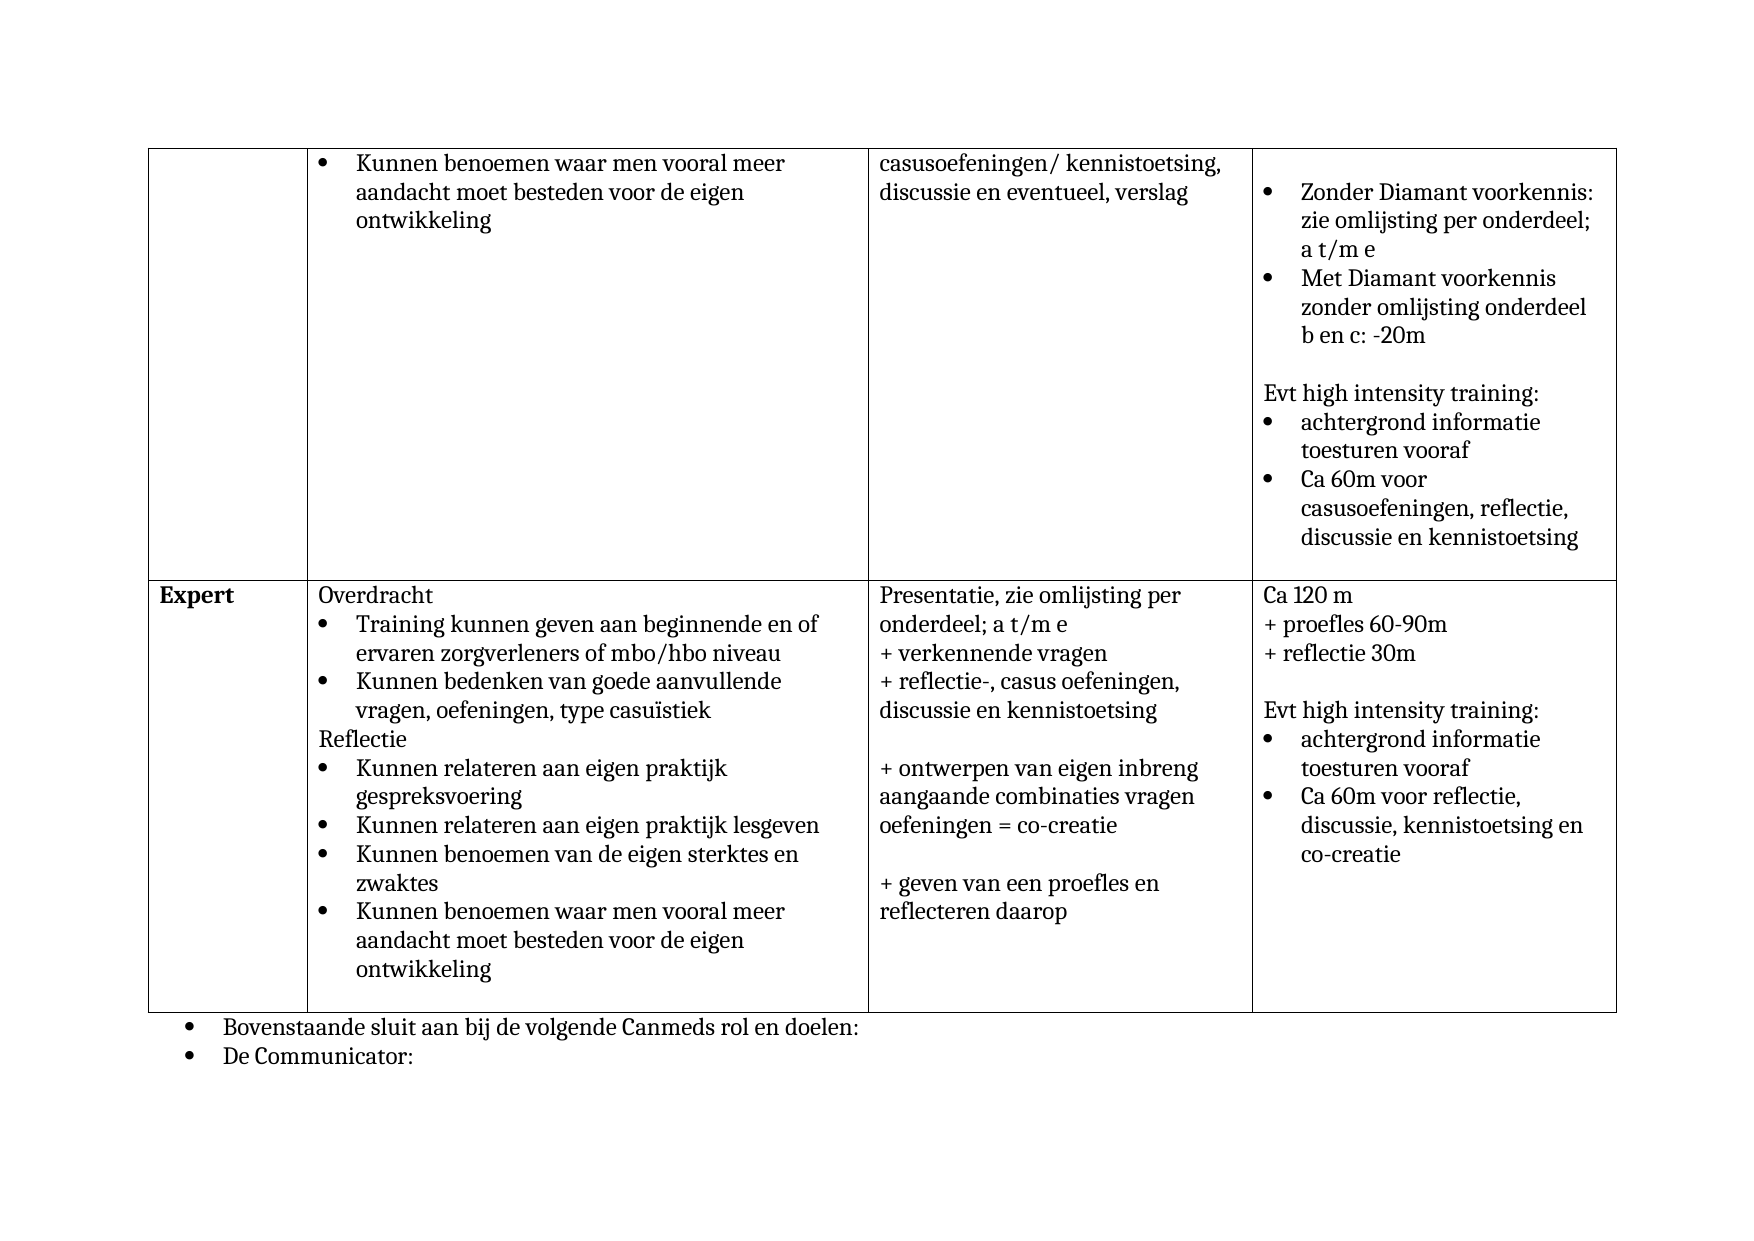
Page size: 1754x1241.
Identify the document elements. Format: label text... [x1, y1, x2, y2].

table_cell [308, 149, 868, 580]
table_cell Ca 120 m + proefles 60-90m + reflectie 30m Evt high intensity training: achtergrond informatie toesturen vooraf Ca 60m voor reflectie, discussie, kennistoetsing en co-creatie [1253, 581, 1616, 1012]
table_cell Overdracht Training kunnen geven aan beginnende en of ervaren zorgverleners of mbo/hbo niveau Kunnen bedenken van goede aanvullende vragen, oefeningen, type casuïstiek Reflectie Kunnen relateren aan eigen praktijk gespreksvoering Kunnen relateren aan eigen praktijk lesgeven Kunnen benoemen van de eigen sterktes en zwaktes Kunnen benoemen waar men vooral meer aandacht moet besteden voor de eigen ontwikkeling [308, 581, 868, 1012]
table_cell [149, 149, 307, 580]
list Bovenstaande sluit aan bij de volgende Canmeds rol en doelen: [185, 1013, 1606, 1042]
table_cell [1253, 149, 1616, 580]
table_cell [869, 149, 1252, 580]
table_cell Expert [149, 581, 307, 1012]
table_cell Presentatie, zie omlijsting per onderdeel; a t/m e + verkennende vragen + reflectie-, casus oefeningen, discussie en kennistoetsing + ontwerpen van eigen inbreng aangaande combinaties vragen oefeningen = co-creatie + geven van een proefles en reflecteren daarop [869, 581, 1252, 1012]
list De Communicator: [185, 1042, 1606, 1071]
